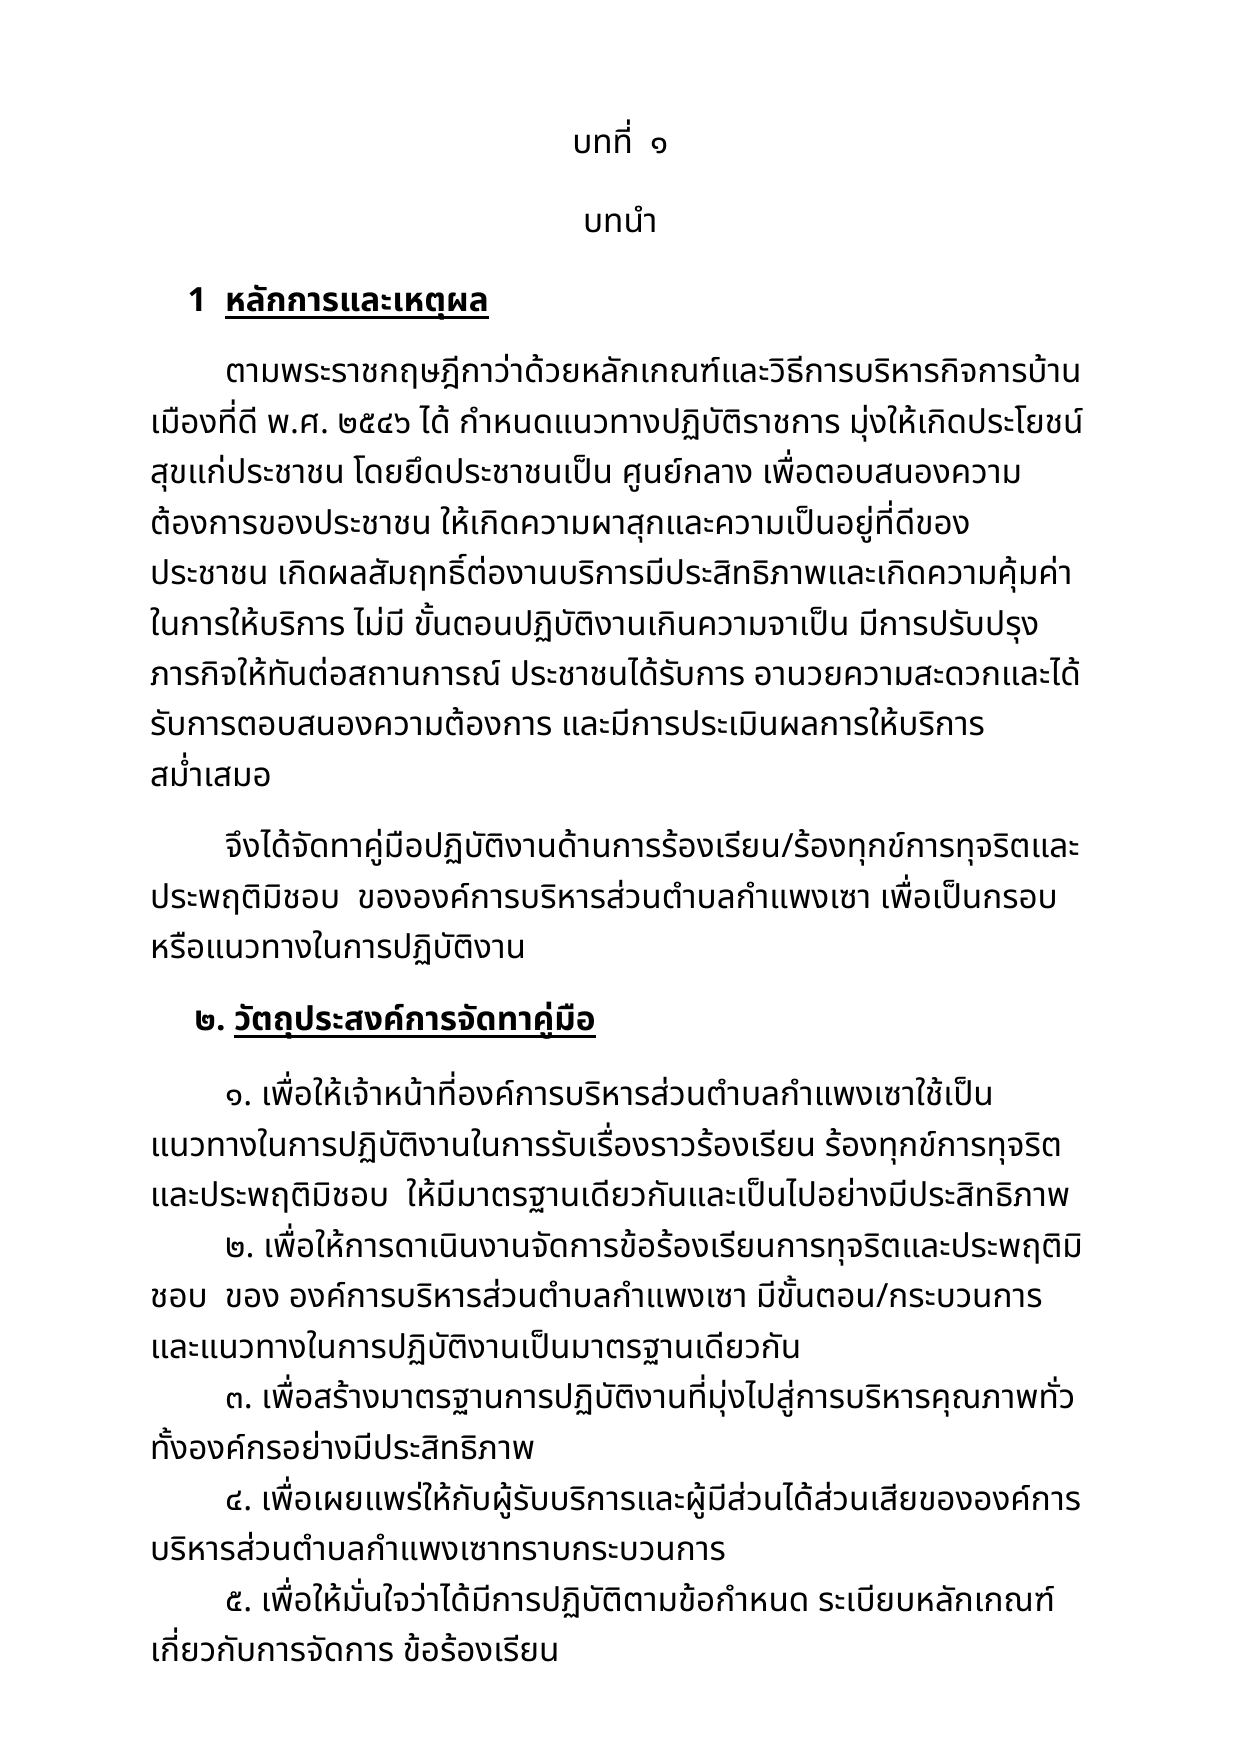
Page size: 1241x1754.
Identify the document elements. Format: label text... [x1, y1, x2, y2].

text ๓. เพื่อสร้างมาตรฐานการปฏิบัติงานที่มุ่งไปสู่การบริหารคุณภาพทั่วทั้งองค์กรอย่างมีประสิทธิภาพ [150, 1373, 1090, 1474]
text ๑. เพื่อให้เจ้าหน้าที่องค์การบริหารส่วนตำบลกำแพงเซาใช้เป็นแนวทางในการปฏิบัติงานในการรับเรื่องราวร้องเรียน ร้องทุกข์การทุจริตและประพฤติมิชอบ ให้มีมาตรฐานเดียวกันและเป็นไปอย่างมีประสิทธิภาพ [150, 1070, 1090, 1222]
text ๔. เพื่อเผยแพร่ให้กับผู้รับบริการและผู้มีส่วนได้ส่วนเสียขององค์การบริหารส่วนตำบลกำแพงเซาทราบกระบวนการ [150, 1474, 1090, 1575]
list หลักการและเหตุผล [187, 276, 1090, 326]
text ตามพระราชกฤษฎีกาว่าด้วยหลักเกณฑ์และวิธีการบริหารกิจการบ้านเมืองที่ดี พ.ศ. ๒๕๔๖ ได้ กำหนดแนวทางปฏิบัติราชการ มุ่งให้เกิดประโยชน์สุขแก่ประชาชน โดยยึดประชาชนเป็น ศูนย์กลาง เพื่อตอบสนองความต้องการของประชาชน ให้เกิดความผาสุกและความเป็นอยู่ที่ดีของ ประชาชน เกิดผลสัมฤทธิ์ต่องานบริการมีประสิทธิภาพและเกิดความคุ้มค่าในการให้บริการ ไม่มี ขั้นตอนปฏิบัติงานเกินความจาเป็น มีการปรับปรุงภารกิจให้ทันต่อสถานการณ์ ประชาชนได้รับการ อานวยความสะดวกและได้รับการตอบสนองความต้องการ และมีการประเมินผลการให้บริการ สม่ำเสมอ [150, 347, 1090, 801]
text บทนำ [150, 197, 1090, 247]
text จึงได้จัดทาคู่มือปฏิบัติงานด้านการร้องเรียน/ร้องทุกข์การทุจริตและประพฤติมิชอบ ขององค์การบริหารส่วนตำบลกำแพงเซา เพื่อเป็นกรอบหรือแนวทางในการปฏิบัติงาน [150, 822, 1090, 973]
text ๒. วัตถุประสงค์การจัดทาคู่มือ [150, 994, 1090, 1045]
text บทที่ ๑ [150, 118, 1090, 169]
text ๕. เพื่อให้มั่นใจว่าได้มีการปฏิบัติตามข้อกำหนด ระเบียบหลักเกณฑ์เกี่ยวกับการจัดการ ข้อร้องเรียน [150, 1575, 1090, 1676]
text ๒. เพื่อให้การดาเนินงานจัดการข้อร้องเรียนการทุจริตและประพฤติมิชอบ ของ องค์การบริหารส่วนตำบลกำแพงเซา มีขั้นตอน/กระบวนการ และแนวทางในการปฏิบัติงานเป็นมาตรฐานเดียวกัน [150, 1222, 1090, 1373]
